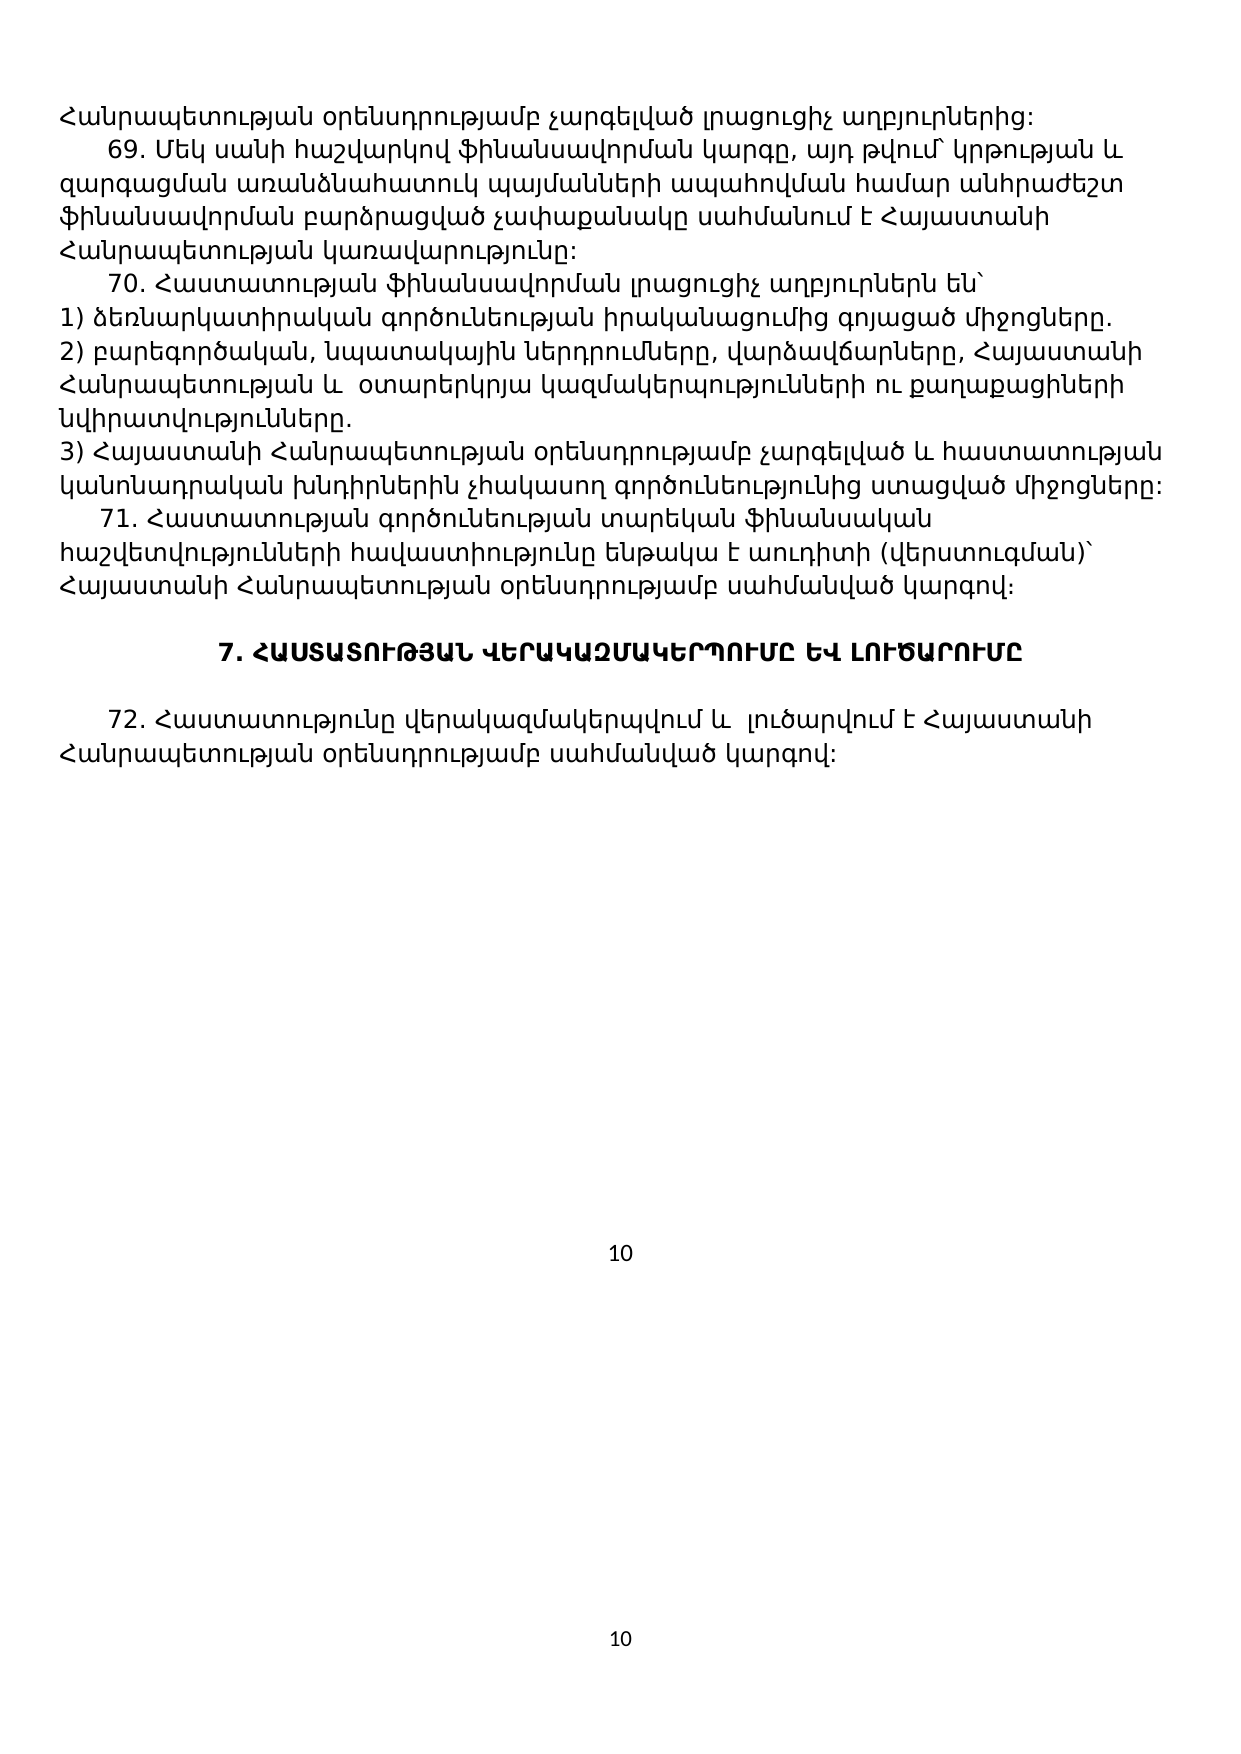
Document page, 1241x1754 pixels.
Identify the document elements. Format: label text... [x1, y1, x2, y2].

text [59, 102, 1181, 601]
text 72. Հաստատությունը վերակազմակերպվում և լուծարվում է Հայաստանի Հանրապետության օրենսդրությամբ սահմանված կարգով: [59, 672, 1181, 768]
text 7. ՀԱՍՏԱՏՈՒԹՅԱՆ ՎԵՐԱԿԱԶՄԱԿԵՐՊՈՒՄԸ ԵՎ ԼՈՒԾԱՐՈՒՄԸ [59, 638, 1181, 668]
text 10 [59, 1237, 1181, 1268]
